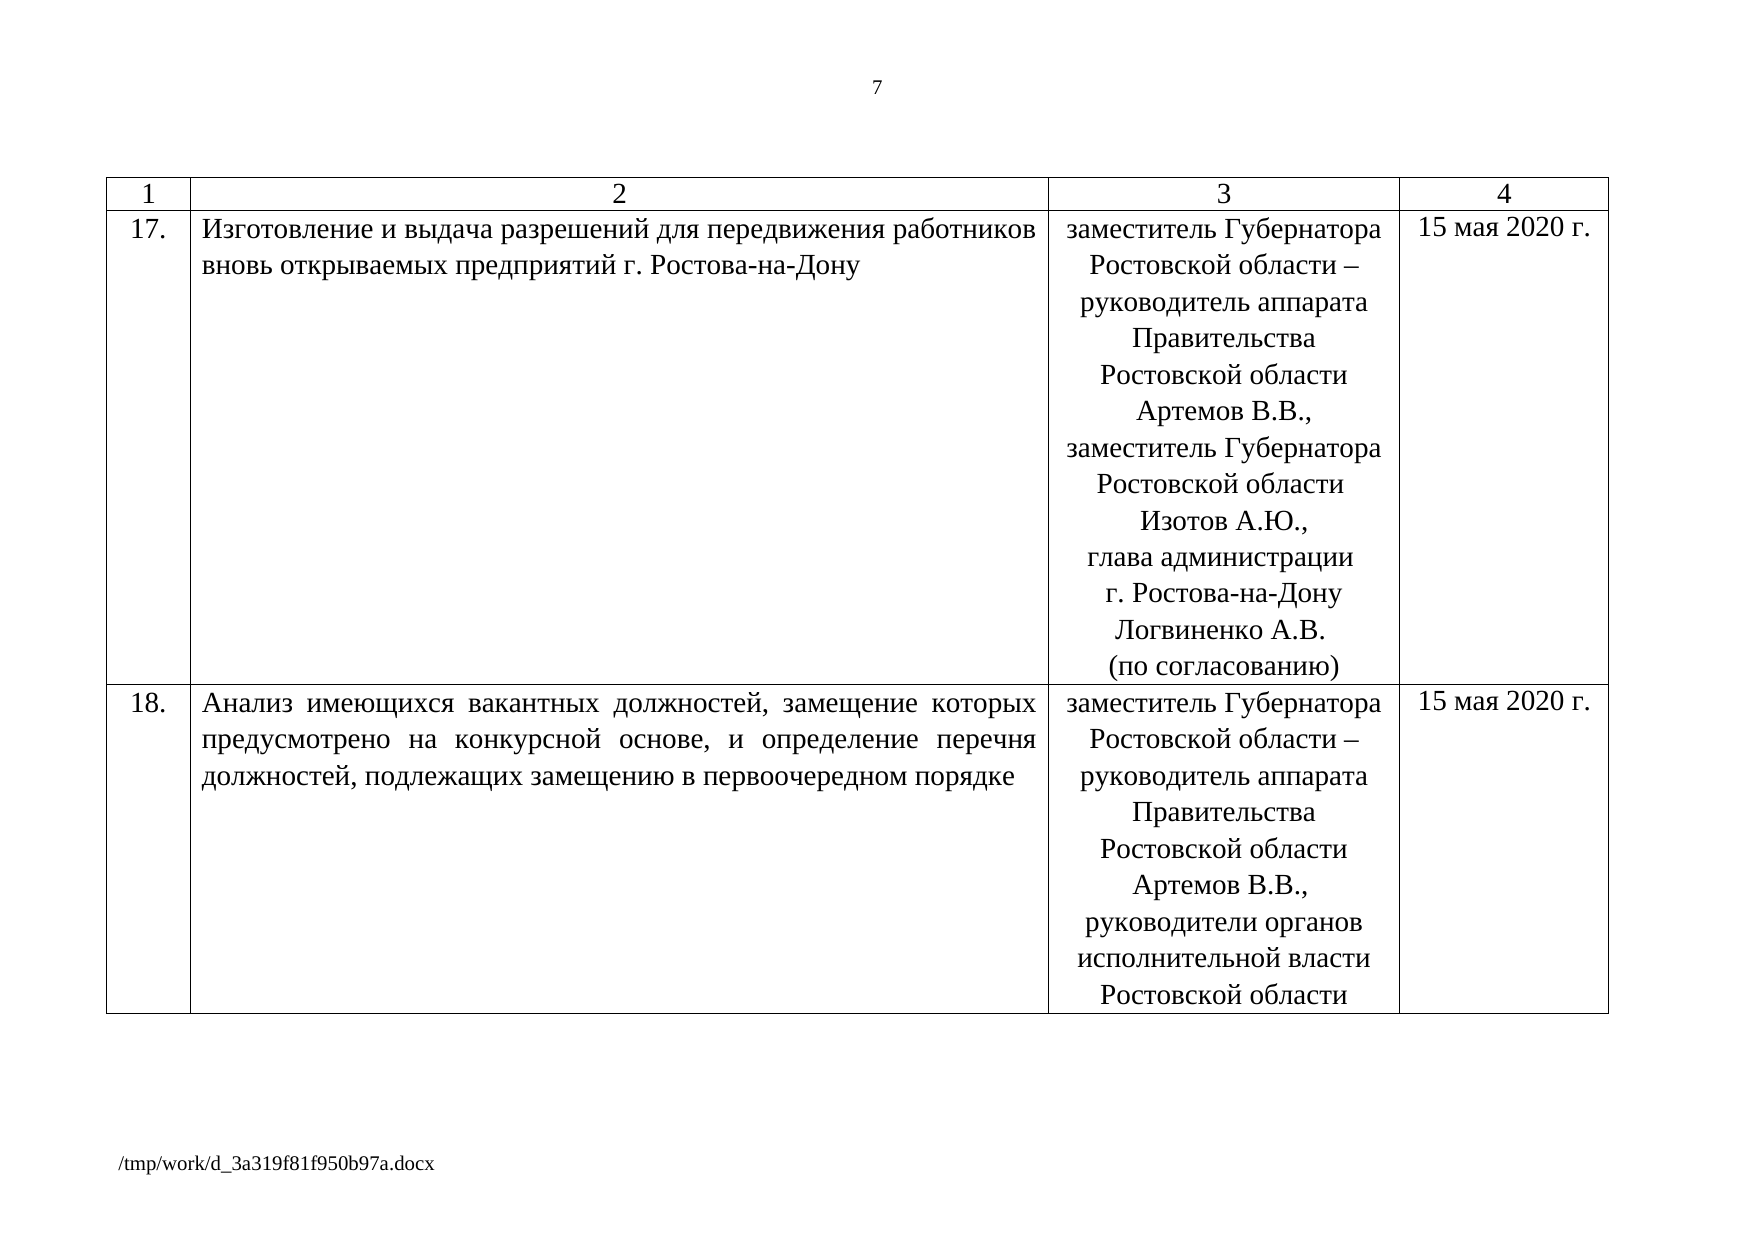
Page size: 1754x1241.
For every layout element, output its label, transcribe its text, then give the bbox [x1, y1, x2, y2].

table_cell 15 мая 2020 г. [1400, 211, 1608, 684]
table_header 1 [107, 178, 190, 210]
table_header 4 [1400, 178, 1608, 210]
table_header 3 [1049, 178, 1399, 210]
table_cell 15 мая 2020 г. [1400, 685, 1608, 1012]
table_cell Изготовление и выдача разрешений для передвижения работников вновь открываемых предприятий г. Ростова-на-Дону [191, 211, 1048, 684]
table_header 2 [191, 178, 1048, 210]
table_cell заместитель Губернатора Ростовской области – руководитель аппарата Правительства Ростовской области Артемов В.В., заместитель Губернатора Ростовской области Изотов А.Ю., глава администрации г. Ростова-на-Дону Логвиненко А.В. (по согласованию) [1049, 211, 1399, 684]
table_cell заместитель Губернатора Ростовской области – руководитель аппарата Правительства Ростовской области Артемов В.В., руководители органов исполнительной власти Ростовской области [1049, 685, 1399, 1012]
table_cell [107, 685, 190, 1012]
table_cell Анализ имеющихся вакантных должностей, замещение которых предусмотрено на конкурсной основе, и определение перечня должностей, подлежащих замещению в первоочередном порядке [191, 685, 1048, 1012]
table_cell [107, 211, 190, 684]
